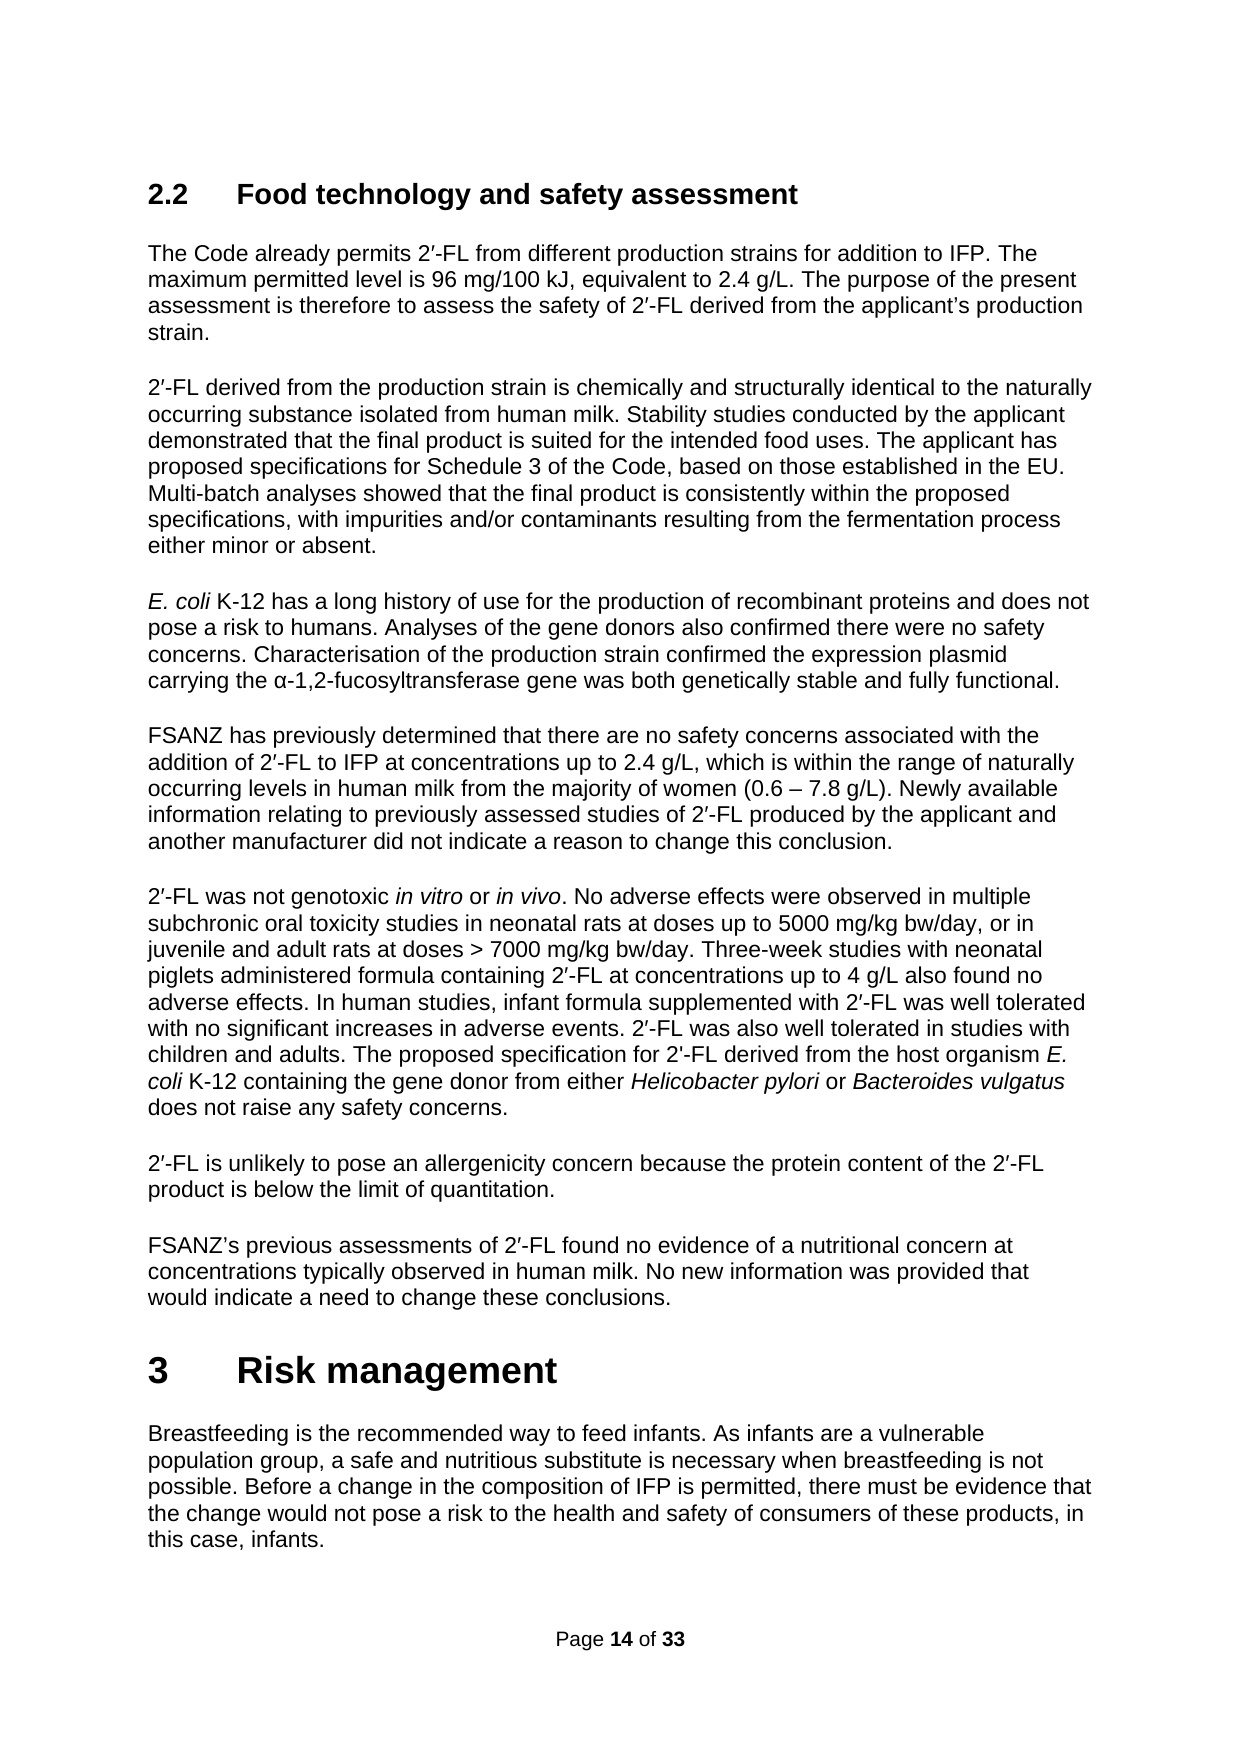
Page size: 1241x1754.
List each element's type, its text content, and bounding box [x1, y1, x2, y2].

subtitle 2.2 Food technology and safety assessment [148, 177, 1092, 210]
text 2′-FL derived from the production strain is chemically and structurally identical to the naturally occurring substance isolated from human milk. Stability studies conducted by the applicant demonstrated that the final product is suited for the intended food uses. The applicant has proposed specifications for Schedule 3 of the Code, based on those established in the EU. Multi-batch analyses showed that the final product is consistently within the proposed specifications, with impurities and/or contaminants resulting from the fermentation process either minor or absent. [148, 374, 1092, 559]
text The Code already permits 2′-FL from different production strains for addition to IFP. The maximum permitted level is 96 mg/100 kJ, equivalent to 2.4 g/L. The purpose of the present assessment is therefore to assess the safety of 2′-FL derived from the applicant’s production strain. [148, 239, 1092, 345]
text 2′-FL was not genotoxic in vitro or in vivo. No adverse effects were observed in multiple subchronic oral toxicity studies in neonatal rats at doses up to 5000 mg/kg bw/day, or in juvenile and adult rats at doses > 7000 mg/kg bw/day. Three-week studies with neonatal piglets administered formula containing 2′-FL at concentrations up to 4 g/L also found no adverse effects. In human studies, infant formula supplemented with 2′-FL was well tolerated with no significant increases in adverse events. 2′-FL was also well tolerated in studies with children and adults. The proposed specification for 2ʹ-FL derived from the host organism E. coli K-12 containing the gene donor from either Helicobacter pylori or Bacteroides vulgatus does not raise any safety concerns. [148, 883, 1092, 1121]
text FSANZ’s previous assessments of 2′-FL found no evidence of a nutritional concern at concentrations typically observed in human milk. No new information was provided that would indicate a need to change these conclusions. [148, 1232, 1092, 1311]
text Breastfeeding is the recommended way to feed infants. As infants are a vulnerable population group, a safe and nutritious substitute is necessary when breastfeeding is not possible. Before a change in the composition of IFP is permitted, there must be evidence that the change would not pose a risk to the health and safety of consumers of these products, in this case, infants. [148, 1420, 1092, 1552]
text FSANZ has previously determined that there are no safety concerns associated with the addition of 2′-FL to IFP at concentrations up to 2.4 g/L, which is within the range of naturally occurring levels in human milk from the majority of women (0.6 – 7.8 g/L). Newly available information relating to previously assessed studies of 2′-FL produced by the applicant and another manufacturer did not indicate a reason to change this conclusion. [148, 722, 1092, 854]
text 2′-FL is unlikely to pose an allergenicity concern because the protein content of the 2′-FL product is below the limit of quantitation. [148, 1150, 1092, 1202]
text E. coli K-12 has a long history of use for the production of recombinant proteins and does not pose a risk to humans. Analyses of the gene donors also confirmed there were no safety concerns. Characterisation of the production strain confirmed the expression plasmid carrying the α-1,2-fucosyltransferase gene was both genetically stable and fully functional. [148, 588, 1092, 693]
subtitle 3 Risk management [148, 1348, 1092, 1391]
